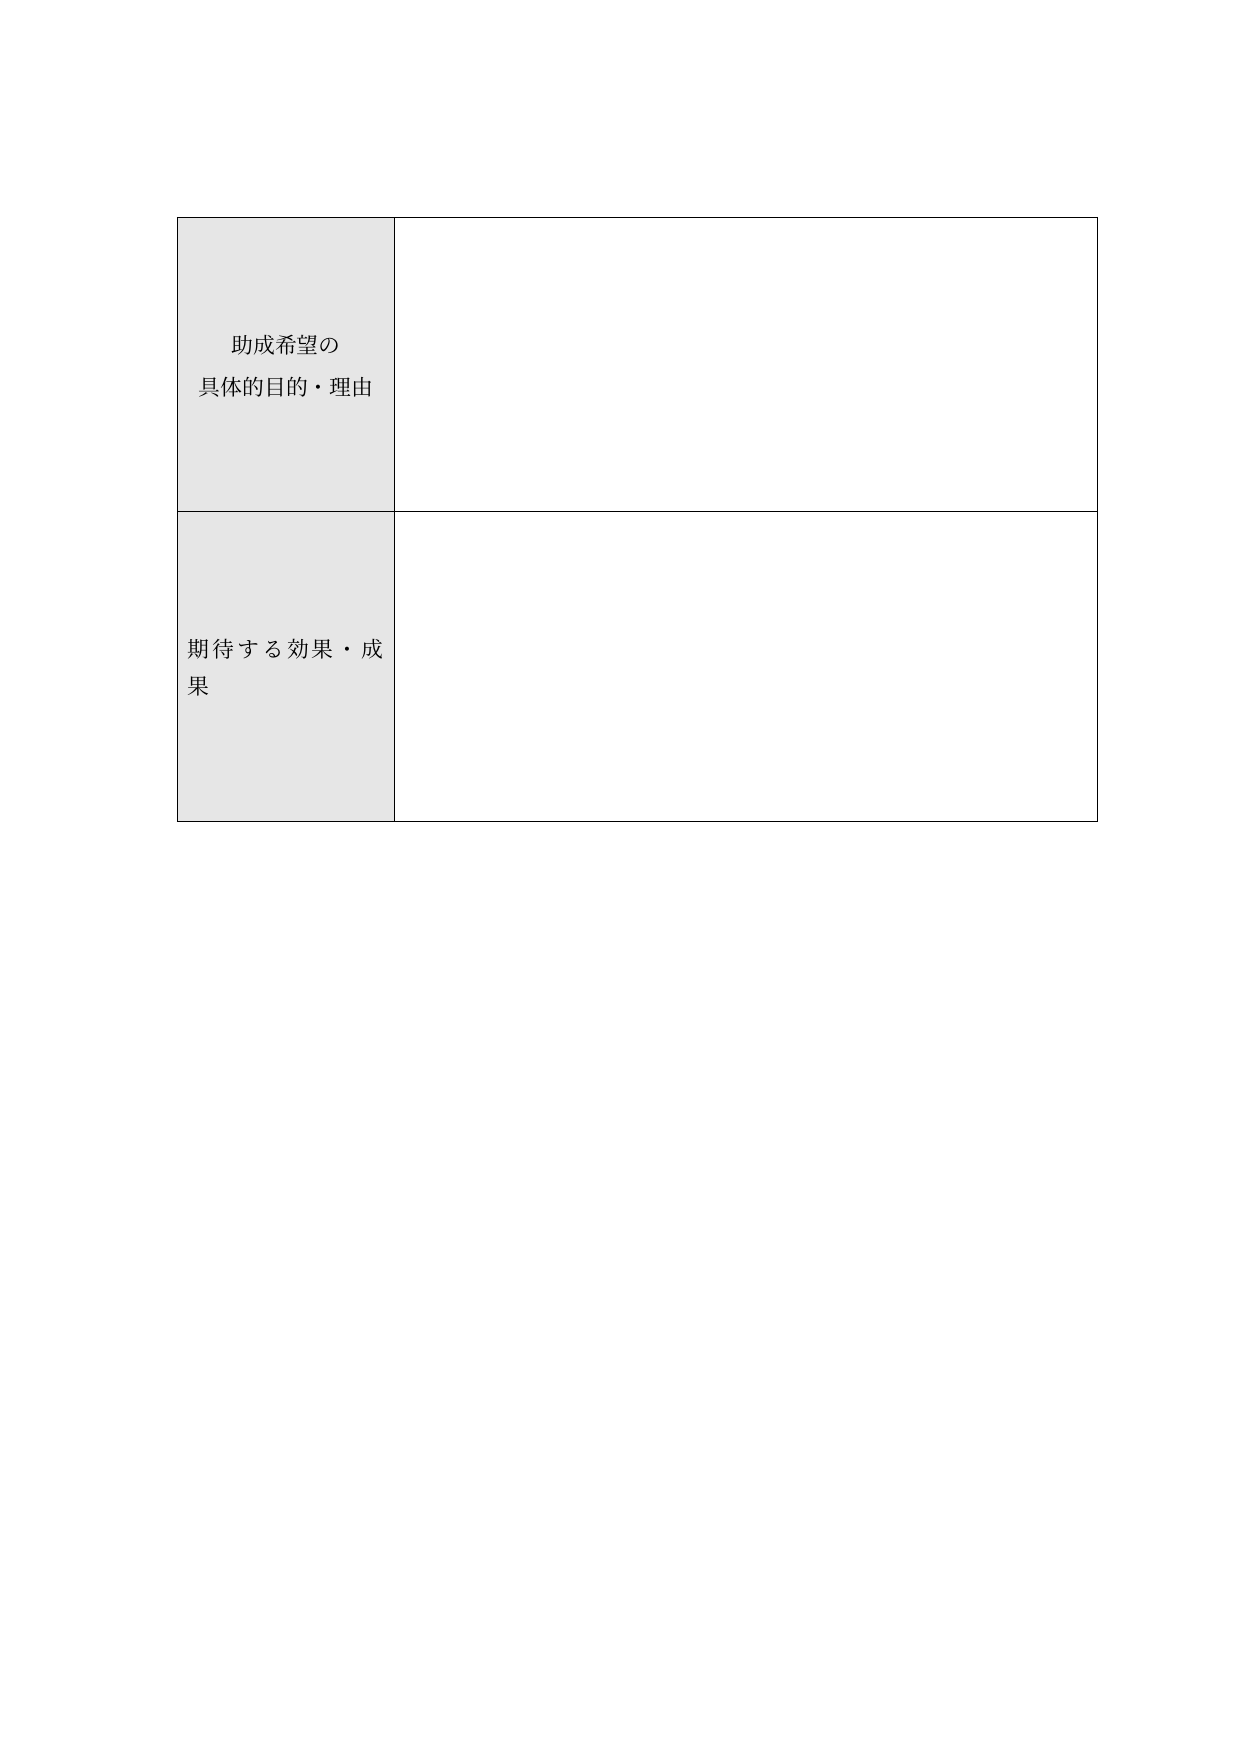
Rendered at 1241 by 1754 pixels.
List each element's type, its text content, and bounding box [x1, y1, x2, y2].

table_cell 助成希望の 具体的目的・理由 [178, 218, 394, 511]
table_cell [395, 512, 1097, 821]
table_cell [395, 218, 1097, 511]
table_cell 期待する効果・成果 [178, 512, 394, 821]
